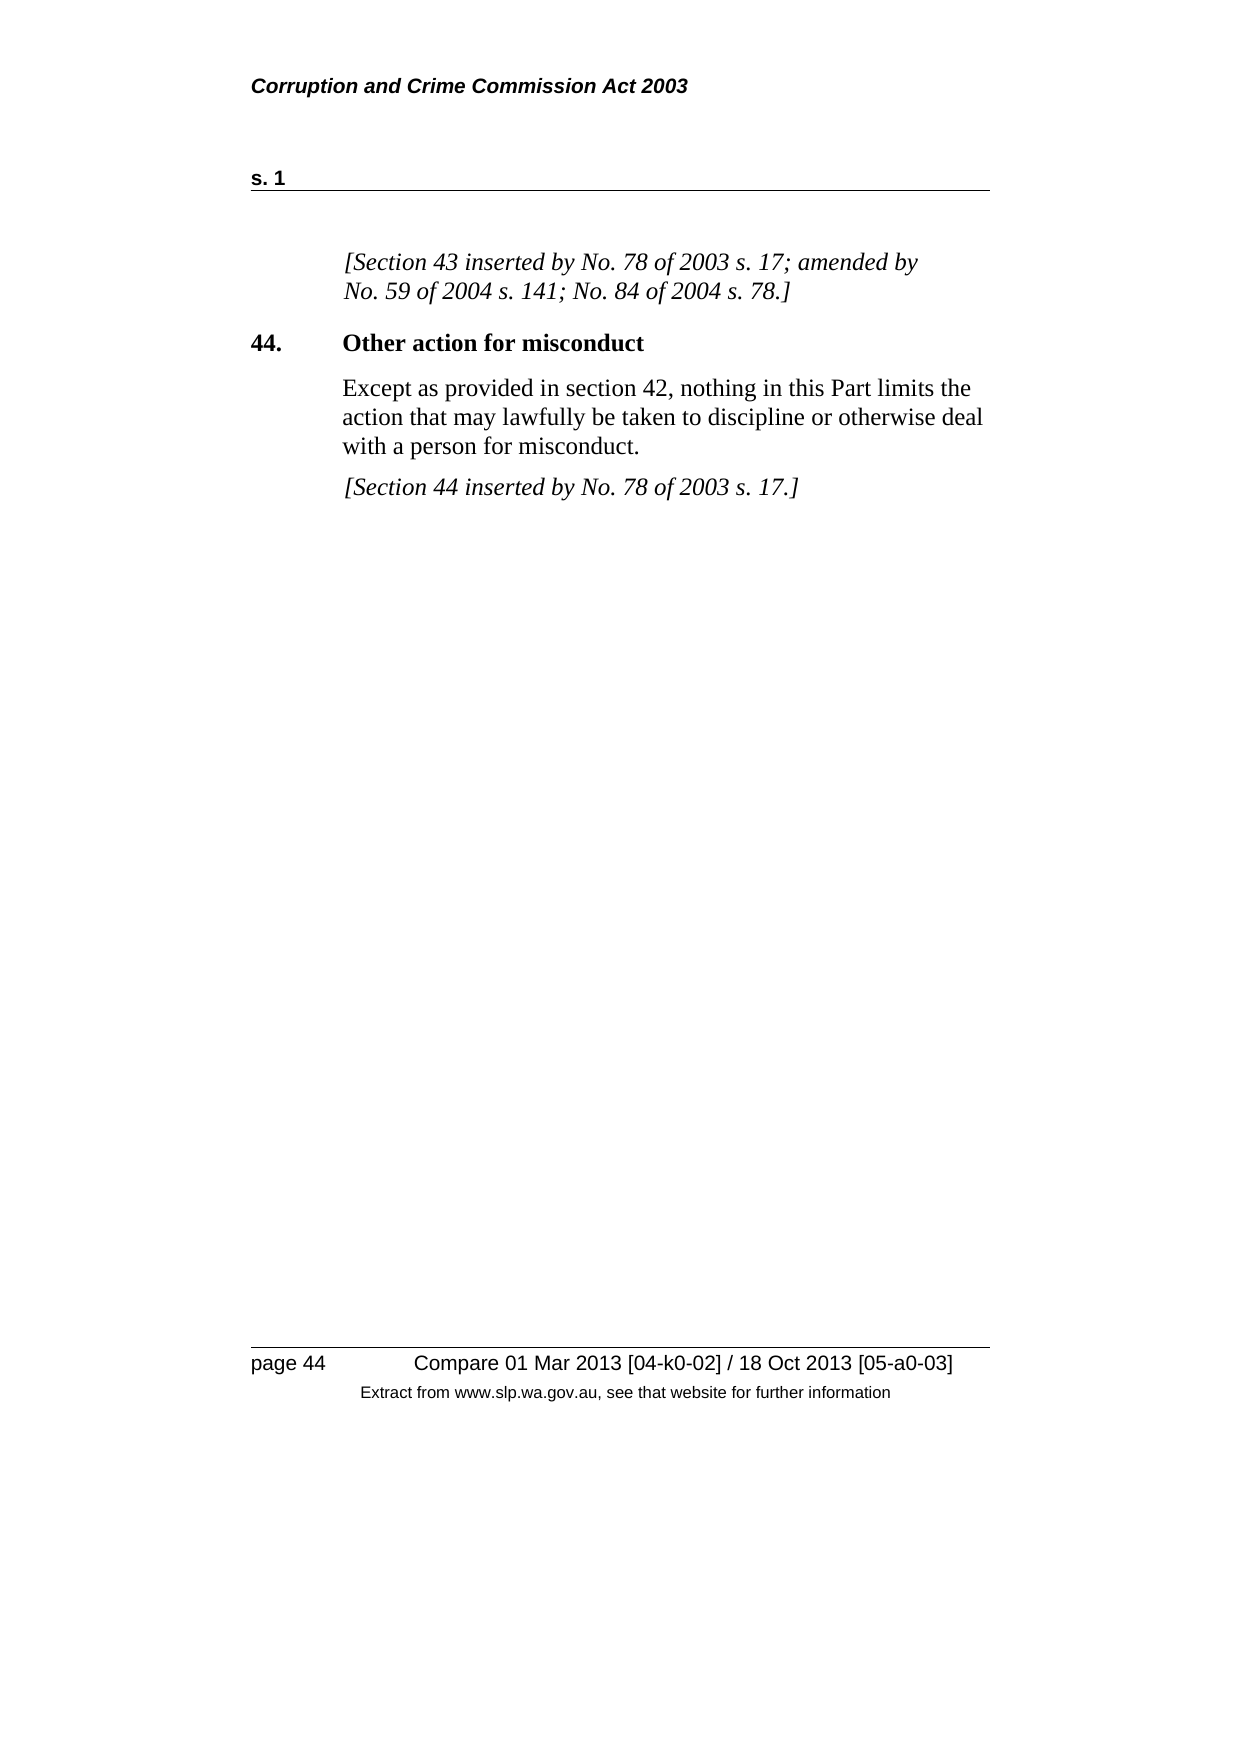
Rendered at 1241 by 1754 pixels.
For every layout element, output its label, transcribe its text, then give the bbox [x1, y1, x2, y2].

subtitle 44. Other action for misconduct [251, 328, 990, 357]
text [Section 43 inserted by No. 78 of 2003 s. 17; amended by No. 59 of 2004 s. 141; No. 84 of 2004 s. 78.] [251, 247, 990, 305]
text [Section 44 inserted by No. 78 of 2003 s. 17.] [251, 472, 990, 501]
text Except as provided in section 42, nothing in this Part limits the action that may lawfully be taken to discipline or otherwise deal with a person for misconduct. [251, 373, 990, 459]
